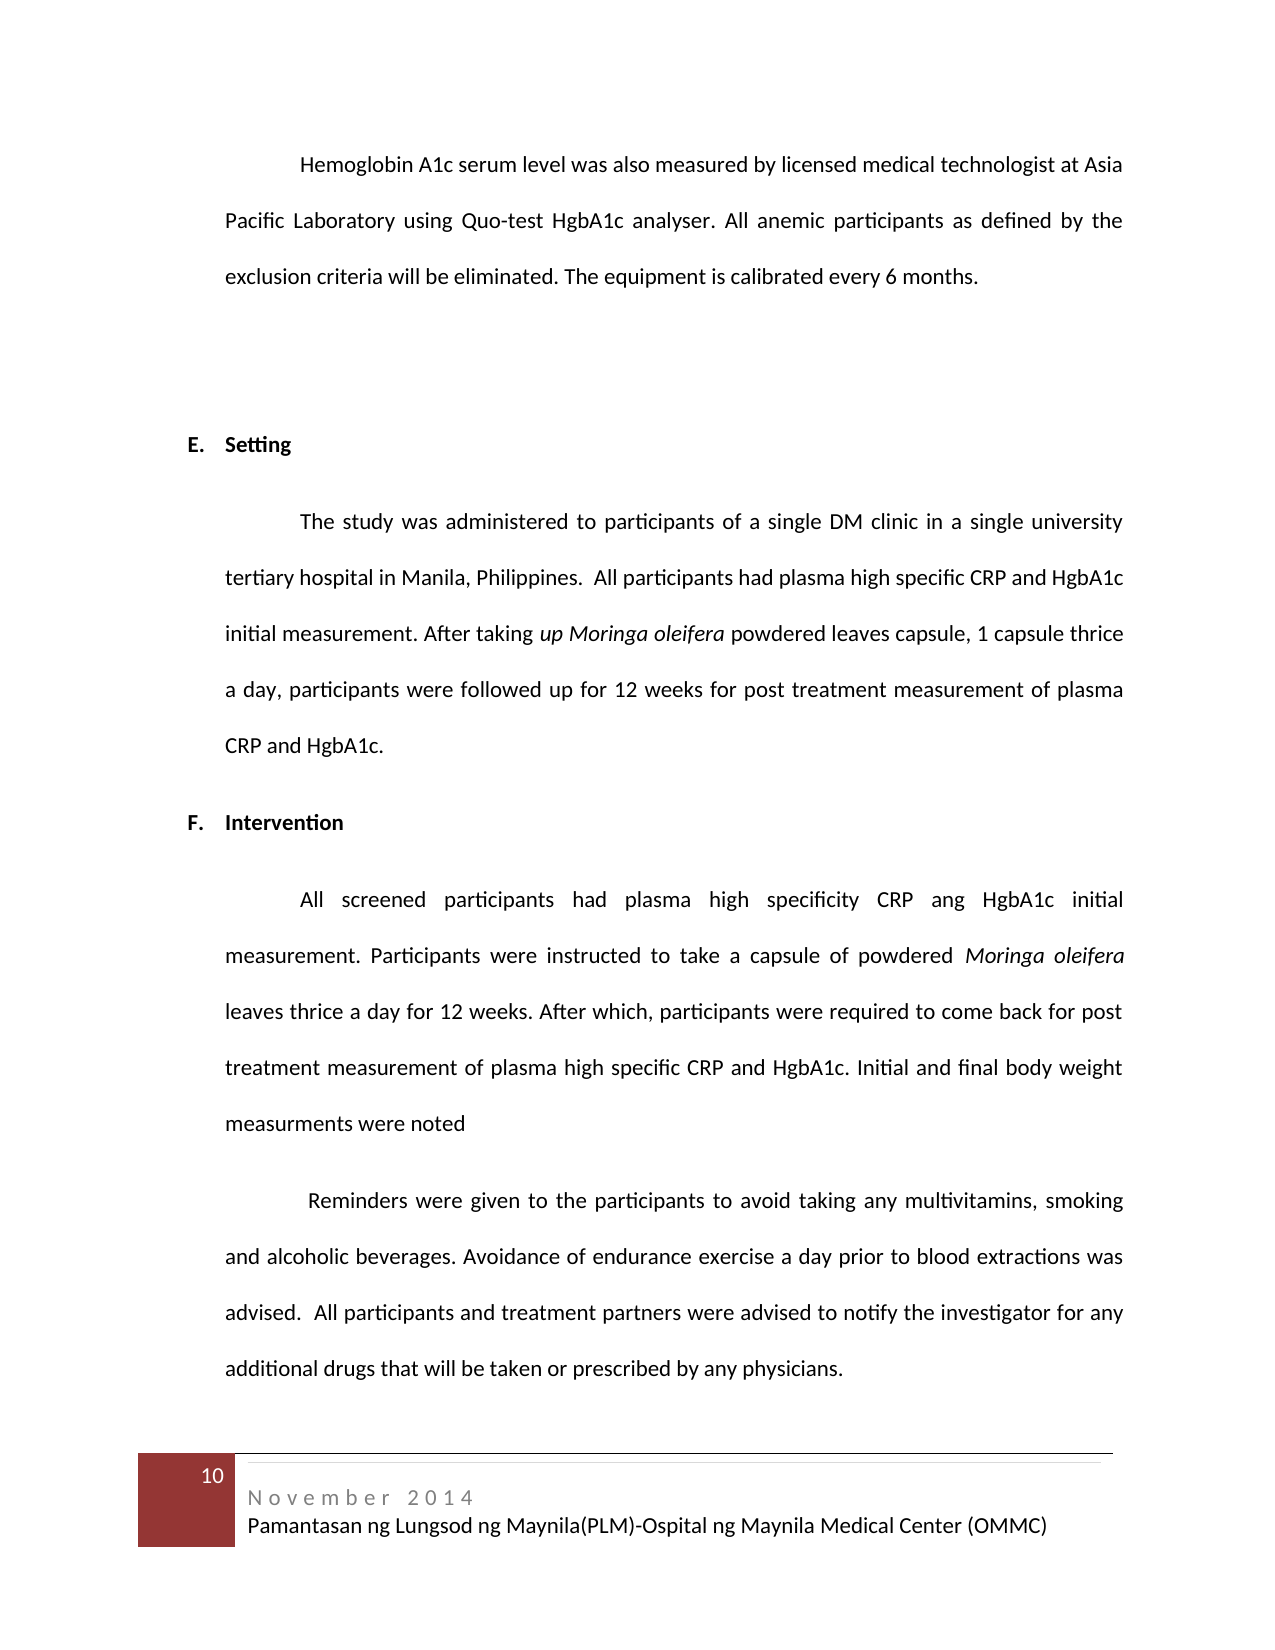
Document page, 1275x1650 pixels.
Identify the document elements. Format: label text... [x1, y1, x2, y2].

text All screened participants had plasma high specificity CRP ang HgbA1c initial measurement. Participants were instructed to take a capsule of powdered Moringa oleifera leaves thrice a day for 12 weeks. After which, participants were required to come back for post treatment measurement of plasma high specific CRP and HgbA1c. Initial and final body weight measurments were noted [225, 885, 1125, 1137]
text The study was administered to participants of a single DM clinic in a single university tertiary hospital in Manila, Philippines. All participants had plasma high specific CRP and HgbA1c initial measurement. After taking up Moringa oleifera powdered leaves capsule, 1 capsule thrice a day, participants were followed up for 12 weeks for post treatment measurement of plasma CRP and HgbA1c. [225, 507, 1125, 759]
list Hemoglobin A1c serum level was also measured by licensed medical technologist at Asia Pacific Laboratory using Quo-test HgbA1c analyser. All anemic participants as defined by the exclusion criteria will be eliminated. The equipment is calibrated every 6 months. [225, 150, 1125, 290]
list Intervention [187, 808, 1125, 836]
text Reminders were given to the participants to avoid taking any multivitamins, smoking and alcoholic beverages. Avoidance of endurance exercise a day prior to blood extractions was advised. All participants and treatment partners were advised to notify the investigator for any additional drugs that will be taken or prescribed by any physicians. [225, 1186, 1125, 1382]
list Setting [187, 430, 1125, 458]
